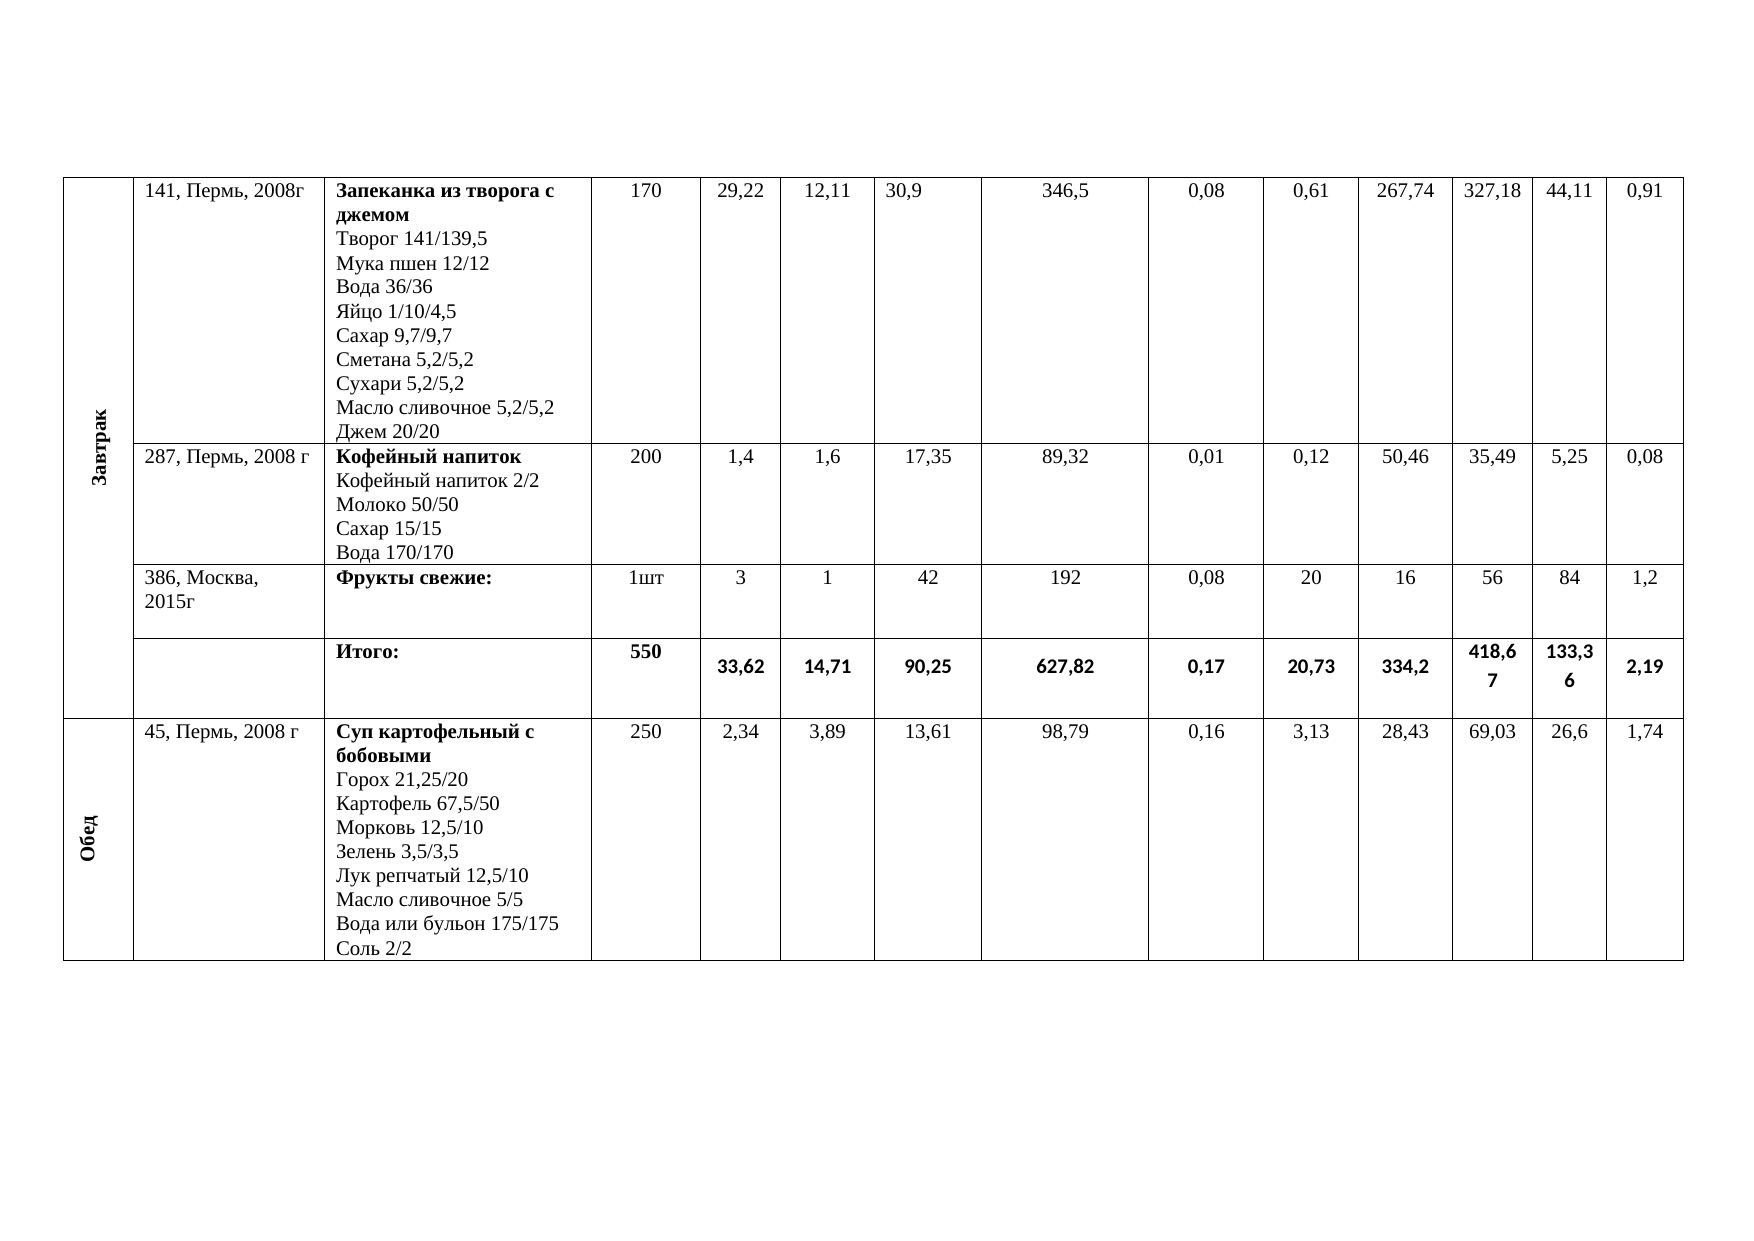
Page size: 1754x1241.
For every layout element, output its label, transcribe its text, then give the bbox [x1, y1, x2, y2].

table_cell 200 [592, 444, 700, 564]
table_cell Кофейный напиток Кофейный напиток 2/2 Молоко 50/50 Сахар 15/15 Вода 170/170 [325, 444, 591, 564]
table_cell 0,01 [1149, 444, 1263, 564]
table_cell 13,61 [875, 719, 981, 959]
table_cell 50,46 [1359, 444, 1452, 564]
table_cell 418,67 [1453, 639, 1532, 718]
table_cell 133,36 [1533, 639, 1606, 718]
table_cell Итого: [325, 639, 591, 718]
table_cell 3,13 [1264, 719, 1358, 959]
table_cell 0,61 [1264, 178, 1358, 443]
table_cell 98,79 [982, 719, 1148, 959]
table_cell Обед [64, 719, 133, 959]
table_cell Суп картофельный с бобовыми Горох 21,25/20 Картофель 67,5/50 Морковь 12,5/10 Зелень 3,5/3,5 Лук репчатый 12,5/10 Масло сливочное 5/5 Вода или бульон 175/175 Соль 2/2 [325, 719, 591, 959]
table_cell 250 [592, 719, 700, 959]
table_cell Завтрак [64, 178, 133, 718]
table_cell 5,25 [1533, 444, 1606, 564]
table_cell 3,89 [781, 719, 874, 959]
table_cell 141, Пермь, 2008г [134, 178, 324, 443]
table_cell 346,5 [982, 178, 1148, 443]
table_cell 0,08 [1607, 444, 1683, 564]
table_cell 90,25 [875, 639, 981, 718]
table_cell 627,82 [982, 639, 1148, 718]
table_cell 3 [701, 565, 780, 637]
table_cell 69,03 [1453, 719, 1532, 959]
table_cell 1,74 [1607, 719, 1683, 959]
table_cell 0,08 [1149, 178, 1263, 443]
table_cell 0,17 [1149, 639, 1263, 718]
table_cell 42 [875, 565, 981, 637]
table_cell 16 [1359, 565, 1452, 637]
table_cell 35,49 [1453, 444, 1532, 564]
table_cell 89,32 [982, 444, 1148, 564]
table_cell 1,6 [781, 444, 874, 564]
table_cell 1,2 [1607, 565, 1683, 637]
table_cell 386, Москва, 2015г [134, 565, 324, 637]
table_cell 267,74 [1359, 178, 1452, 443]
table_cell 33,62 [701, 639, 780, 718]
table_cell 334,2 [1359, 639, 1452, 718]
table_cell 170 [592, 178, 700, 443]
table_cell 30,9 [875, 178, 981, 443]
table_cell 1 [781, 565, 874, 637]
table_cell 0,91 [1607, 178, 1683, 443]
table_cell 1шт [592, 565, 700, 637]
table_cell [134, 639, 324, 718]
table_cell 14,71 [781, 639, 874, 718]
table_cell 29,22 [701, 178, 780, 443]
table_cell 192 [982, 565, 1148, 637]
table_cell 26,6 [1533, 719, 1606, 959]
table_cell 327,18 [1453, 178, 1532, 443]
table_cell 17,35 [875, 444, 981, 564]
table_cell 0,08 [1149, 565, 1263, 637]
table_cell Запеканка из творога с джемом Творог 141/139,5 Мука пшен 12/12 Вода 36/36 Яйцо 1/10/4,5 Сахар 9,7/9,7 Сметана 5,2/5,2 Сухари 5,2/5,2 Масло сливочное 5,2/5,2 Джем 20/20 [325, 178, 591, 443]
table_cell 2,34 [701, 719, 780, 959]
table_cell 20,73 [1264, 639, 1358, 718]
table_cell 550 [592, 639, 700, 718]
table_cell 45, Пермь, 2008 г [134, 719, 324, 959]
table_cell 287, Пермь, 2008 г [134, 444, 324, 564]
table_cell 1,4 [701, 444, 780, 564]
table_cell 0,16 [1149, 719, 1263, 959]
table_cell 0,12 [1264, 444, 1358, 564]
table_cell 44,11 [1533, 178, 1606, 443]
table_cell Фрукты свежие: [325, 565, 591, 637]
table_cell 84 [1533, 565, 1606, 637]
table_cell 2,19 [1607, 639, 1683, 718]
table_cell 20 [1264, 565, 1358, 637]
table_cell 12,11 [781, 178, 874, 443]
table_cell 28,43 [1359, 719, 1452, 959]
table_cell 56 [1453, 565, 1532, 637]
